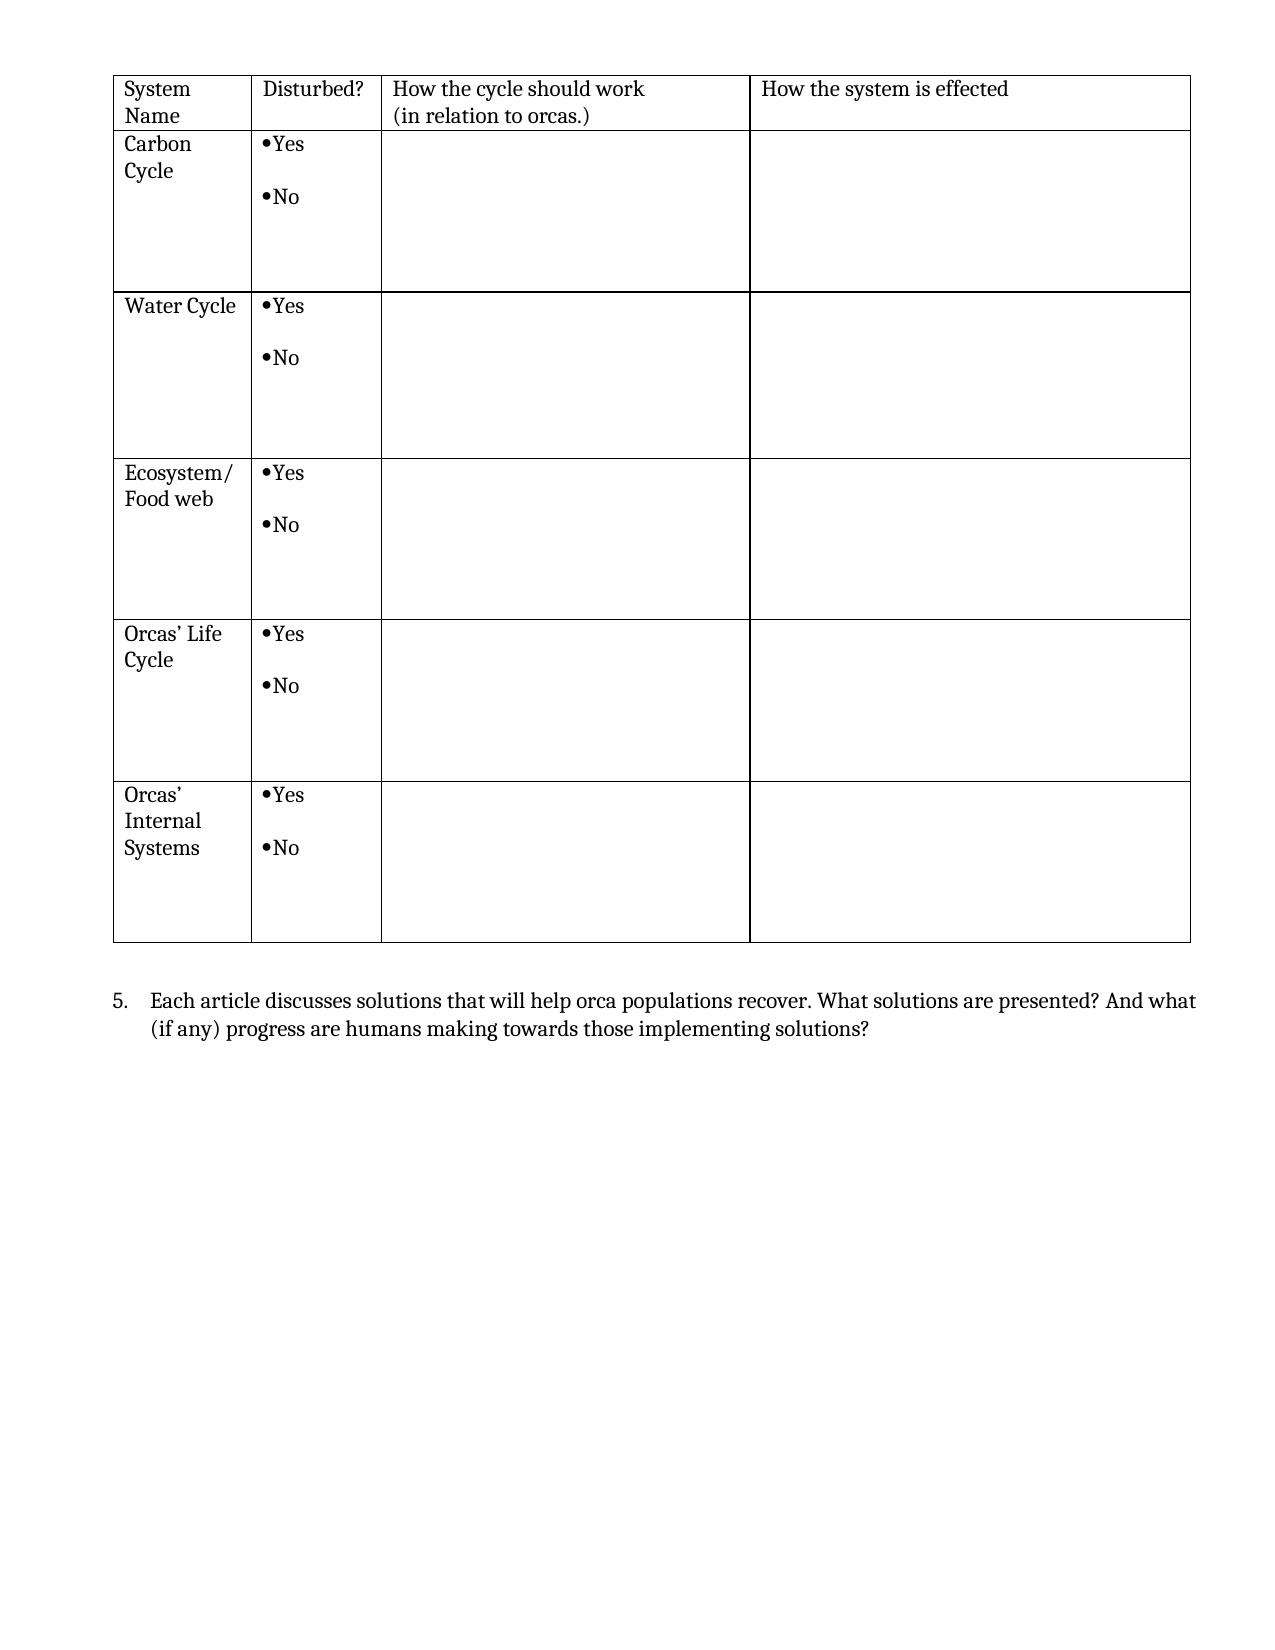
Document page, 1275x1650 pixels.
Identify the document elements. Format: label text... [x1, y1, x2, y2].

table_cell [751, 620, 1190, 781]
table_cell [382, 620, 749, 781]
table_header Disturbed? [252, 76, 381, 130]
table_cell Yes No [252, 293, 381, 458]
table_cell [751, 131, 1190, 291]
table_cell Carbon Cycle [114, 131, 251, 291]
table_cell [751, 782, 1190, 942]
table_cell [751, 293, 1190, 458]
table_cell Ecosystem/ Food web [114, 459, 251, 619]
table_cell Orcas’ Internal Systems [114, 782, 251, 942]
table_cell [382, 782, 749, 942]
table_cell Yes No [252, 620, 381, 781]
table_cell Yes No [252, 131, 381, 291]
list Each article discusses solutions that will help orca populations recover. What solutions are presented? And what (if any) progress are humans making towards those implementing solutions? [112, 988, 1200, 1043]
table_cell [382, 131, 749, 291]
table_cell Yes No [252, 782, 381, 942]
table_header How the cycle should work (in relation to orcas.) [382, 76, 749, 130]
table_header System Name [114, 76, 251, 130]
table_cell Water Cycle [114, 293, 251, 458]
table_header How the system is effected [751, 76, 1190, 130]
table_cell [382, 293, 749, 458]
table_cell Yes No [252, 459, 381, 619]
table_cell Orcas’ Life Cycle [114, 620, 251, 781]
table_cell [751, 459, 1190, 619]
table_cell [382, 459, 749, 619]
